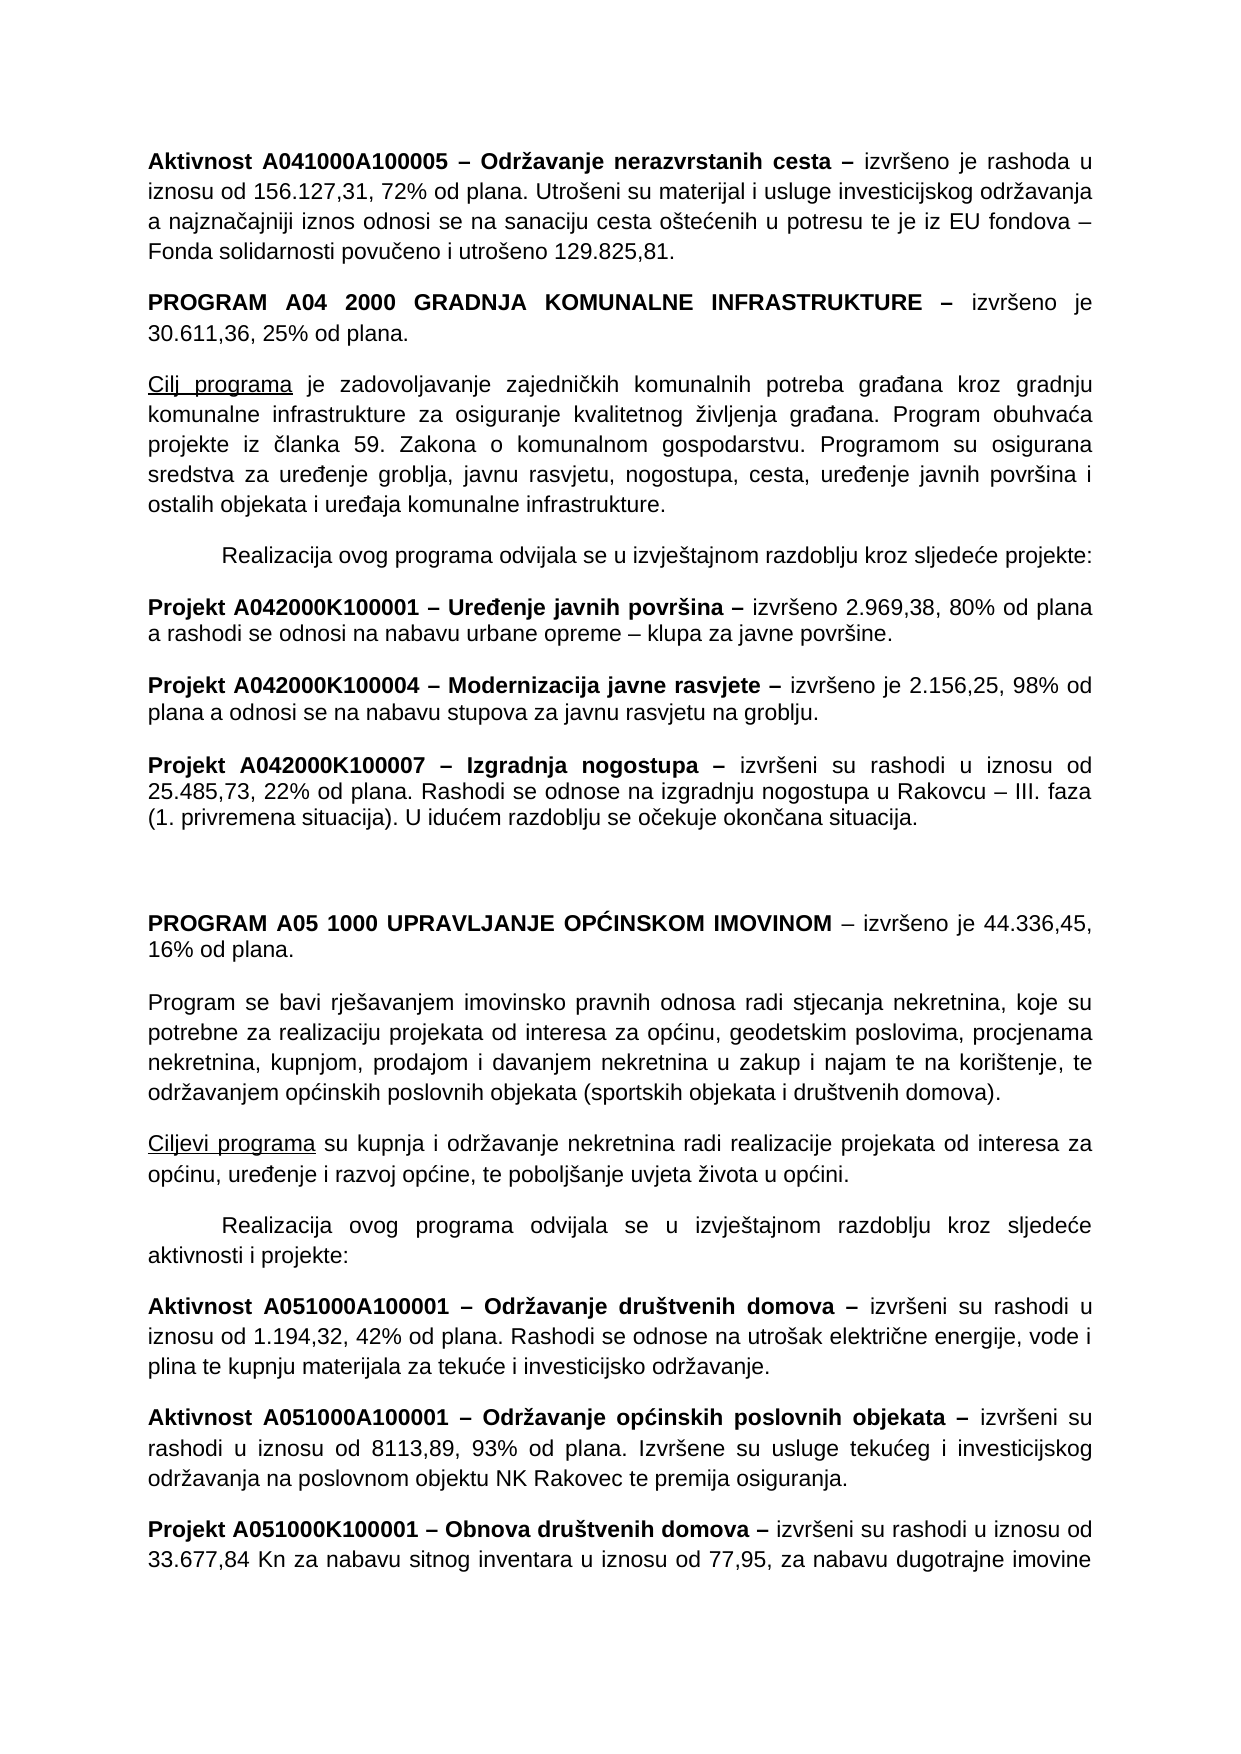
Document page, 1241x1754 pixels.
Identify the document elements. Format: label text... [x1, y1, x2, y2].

text Aktivnost A051000A100001 – Održavanje općinskih poslovnih objekata – izvršeni su rashodi u iznosu od 8113,89, 93% od plana. Izvršene su usluge tekućeg i investicijskog održavanja na poslovnom objektu NK Rakovec te premija osiguranja. [148, 1404, 1093, 1491]
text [148, 1516, 1093, 1572]
text Ciljevi programa su kupnja i održavanje nekretnina radi realizacije projekata od interesa za općinu, uređenje i razvoj općine, te poboljšanje uvjeta života u općini. [148, 1130, 1093, 1187]
text Projekt A042000K100004 – Modernizacija javne rasvjete – izvršeno je 2.156,25, 98% od plana a odnosi se na nabavu stupova za javnu rasvjetu na groblju. [148, 672, 1093, 725]
text PROGRAM A04 2000 GRADNJA KOMUNALNE INFRASTRUKTURE – izvršeno je 30.611,36, 25% od plana. [148, 289, 1093, 346]
text Realizacija ovog programa odvijala se u izvještajnom razdoblju kroz sljedeće projekte: [148, 542, 1093, 569]
text Realizacija ovog programa odvijala se u izvještajnom razdoblju kroz sljedeće aktivnosti i projekte: [148, 1212, 1093, 1268]
text Cilj programa je zadovoljavanje zajedničkih komunalnih potreba građana kroz gradnju komunalne infrastrukture za osiguranje kvalitetnog življenja građana. Program obuhvaća projekte iz članka 59. Zakona o komunalnom gospodarstvu. Programom su osigurana sredstva za uređenje groblja, javnu rasvjetu, nogostupa, cesta, uređenje javnih površina i ostalih objekata i uređaja komunalne infrastrukture. [148, 371, 1093, 518]
text Program se bavi rješavanjem imovinsko pravnih odnosa radi stjecanja nekretnina, koje su potrebne za realizaciju projekata od interesa za općinu, geodetskim poslovima, procjenama nekretnina, kupnjom, prodajom i davanjem nekretnina u zakup i najam te na korištenje, te održavanjem općinskih poslovnih objekata (sportskih objekata i društvenih domova). [148, 989, 1093, 1106]
text Projekt A042000K100007 – Izgradnja nogostupa – izvršeni su rashodi u iznosu od 25.485,73, 22% od plana. Rashodi se odnose na izgradnju nogostupa u Rakovcu – III. faza (1. privremena situacija). U idućem razdoblju se očekuje okončana situacija. [148, 752, 1093, 831]
text Aktivnost A041000A100005 – Održavanje nerazvrstanih cesta – izvršeno je rashoda u iznosu od 156.127,31, 72% od plana. Utrošeni su materijal i usluge investicijskog održavanja a najznačajniji iznos odnosi se na sanaciju cesta oštećenih u potresu te je iz EU fondova – Fonda solidarnosti povučeno i utrošeno 129.825,81. [148, 148, 1093, 264]
text PROGRAM A05 1000 UPRAVLJANJE OPĆINSKOM IMOVINOM – izvršeno je 44.336,45, 16% od plana. [148, 910, 1093, 962]
text Projekt A042000K100001 – Uređenje javnih površina – izvršeno 2.969,38, 80% od plana a rashodi se odnosi na nabavu urbane opreme – klupa za javne površine. [148, 593, 1093, 646]
text Aktivnost A051000A100001 – Održavanje društvenih domova – izvršeni su rashodi u iznosu od 1.194,32, 42% od plana. Rashodi se odnose na utrošak električne energije, vode i plina te kupnju materijala za tekuće i investicijsko održavanje. [148, 1293, 1093, 1380]
